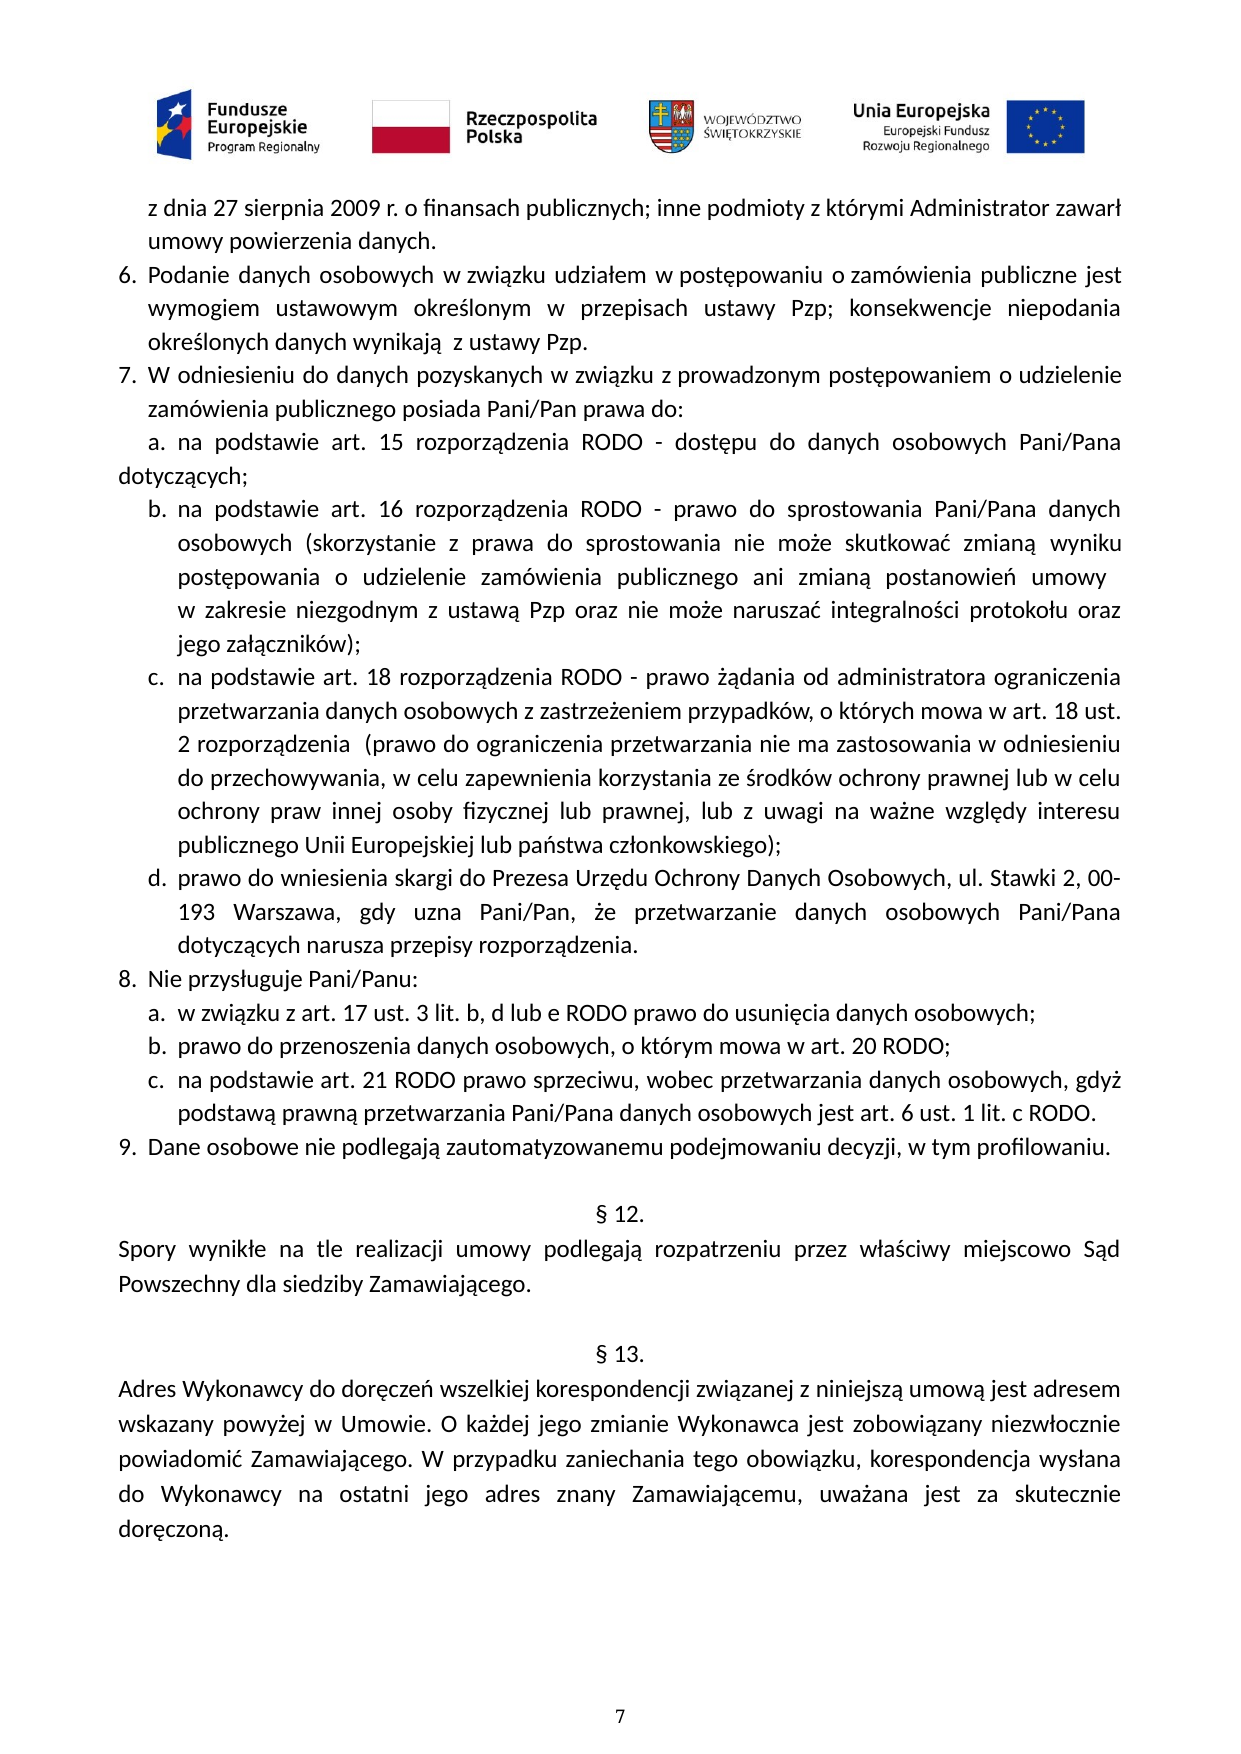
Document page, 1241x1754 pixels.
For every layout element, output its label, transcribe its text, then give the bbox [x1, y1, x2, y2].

text § 12. [118, 1198, 1122, 1228]
text Adres Wykonawcy do doręczeń wszelkiej korespondencji związanej z niniejszą umową jest adresem wskazany powyżej w Umowie. O każdej jego zmianie Wykonawca jest zobowiązany niezwłocznie powiadomić Zamawiającego. W przypadku zaniechania tego obowiązku, korespondencja wysłana do Wykonawcy na ostatni jego adres znany Zamawiającemu, uważana jest za skutecznie doręczoną. [118, 1373, 1122, 1543]
list w związku z art. 17 ust. 3 lit. b, d lub e RODO prawo do usunięcia danych osobowych; [118, 997, 1122, 1027]
list na podstawie art. 15 rozporządzenia RODO - dostępu do danych osobowych Pani/Pana dotyczących; [118, 426, 1122, 491]
list na podstawie art. 18 rozporządzenia RODO - prawo żądania od administratora ograniczenia przetwarzania danych osobowych z zastrzeżeniem przypadków, o których mowa w art. 18 ust. 2 rozporządzenia (prawo do ograniczenia przetwarzania nie ma zastosowania w odniesieniu do przechowywania, w celu zapewnienia korzystania ze środków ochrony prawnej lub w celu ochrony praw innej osoby fizycznej lub prawnej, lub z uwagi na ważne względy interesu publicznego Unii Europejskiej lub państwa członkowskiego); [148, 661, 1122, 859]
list prawo do przenoszenia danych osobowych, o którym mowa w art. 20 RODO; [118, 1030, 1122, 1061]
list Podanie danych osobowych w związku udziałem w postępowaniu o zamówienia publiczne jest wymogiem ustawowym określonym w przepisach ustawy Pzp; konsekwencje niepodania określonych danych wynikają z ustawy Pzp. [118, 259, 1122, 356]
list W odniesieniu do danych pozyskanych w związku z prowadzonym postępowaniem o udzielenie zamówienia publicznego posiada Pani/Pan prawa do: [118, 359, 1122, 423]
list na podstawie art. 16 rozporządzenia RODO - prawo do sprostowania Pani/Pana danych osobowych (skorzystanie z prawa do sprostowania nie może skutkować zmianą wyniku postępowania o udzielenie zamówienia publicznego ani zmianą postanowień umowy w zakresie niezgodnym z ustawą Pzp oraz nie może naruszać integralności protokołu oraz jego załączników); [148, 493, 1122, 658]
list Dane osobowe nie podlegają zautomatyzowanemu podejmowaniu decyzji, w tym profilowaniu. [206, 1131, 1122, 1161]
list na podstawie art. 21 RODO prawo sprzeciwu, wobec przetwarzania danych osobowych, gdyż podstawą prawną przetwarzania Pani/Pana danych osobowych jest art. 6 ust. 1 lit. c RODO. [148, 1064, 1122, 1128]
list prawo do wniesienia skargi do Prezesa Urzędu Ochrony Danych Osobowych, ul. Stawki 2, 00-193 Warszawa, gdy uzna Pani/Pan, że przetwarzanie danych osobowych Pani/Pana dotyczących narusza przepisy rozporządzenia. [148, 862, 1122, 960]
text § 13. [118, 1338, 1122, 1368]
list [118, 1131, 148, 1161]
list z dnia 27 sierpnia 2009 r. o finansach publicznych; inne podmioty z którymi Administrator zawarł umowy powierzenia danych. [148, 192, 1122, 256]
text Spory wynikłe na tle realizacji umowy podlegają rozpatrzeniu przez właściwy miejscowo Sąd Powszechny dla siedziby Zamawiającego. [118, 1233, 1122, 1298]
picture [147, 80, 1093, 167]
list Nie przysługuje Pani/Panu: [118, 963, 1122, 994]
